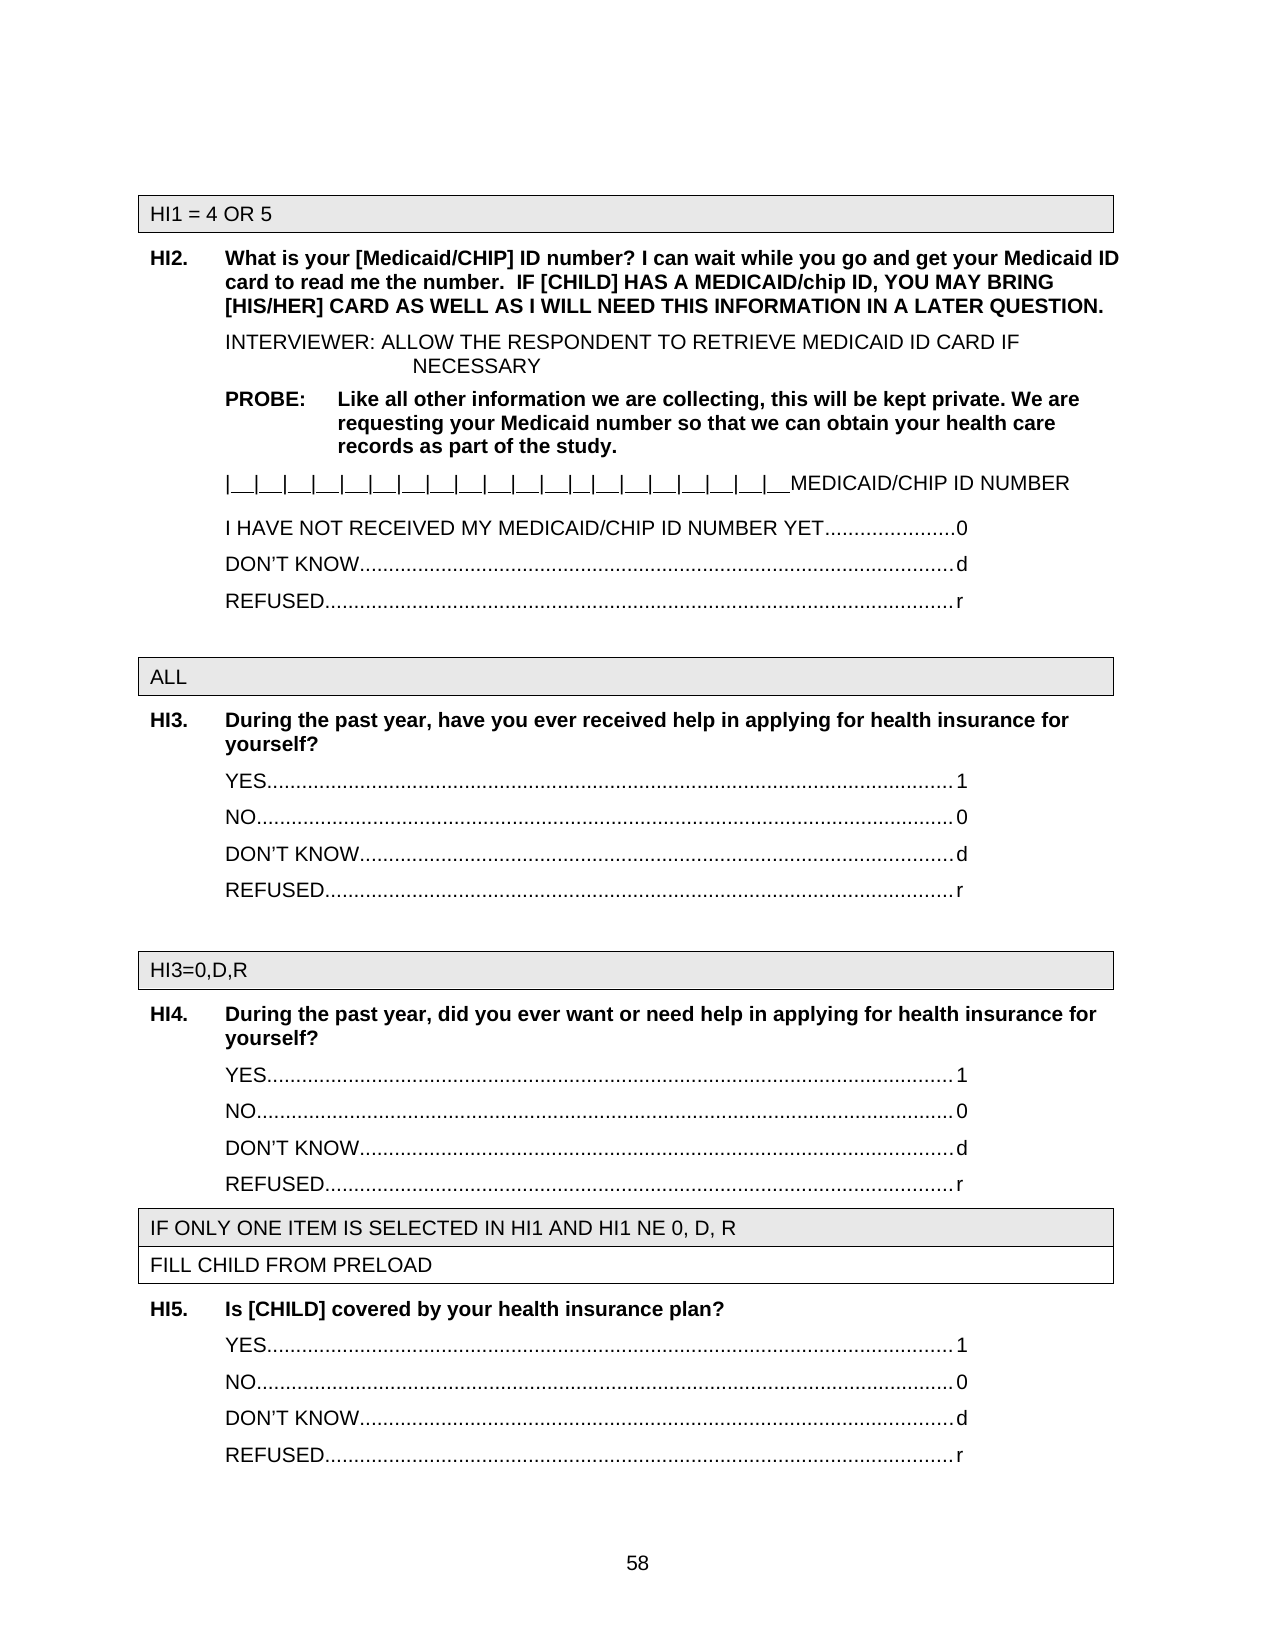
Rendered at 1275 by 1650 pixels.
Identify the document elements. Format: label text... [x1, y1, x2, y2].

text | | | | | | | | | | | | | | | | | | | | MEDICAID/CHIP ID NUMBER [225, 471, 1125, 495]
text REFUSED r [225, 1172, 928, 1196]
text DON’T KNOW d [225, 552, 928, 576]
table_header hi1 = 4 OR 5 [139, 196, 1113, 232]
table_header hi3=0,d,r [139, 952, 1113, 988]
text YES 1 [225, 1062, 928, 1086]
text NO 0 [225, 805, 928, 829]
text DON’T KNOW d [225, 842, 928, 866]
text REFUSED r [225, 588, 928, 612]
text DON’T KNOW d [225, 1135, 928, 1159]
text YES 1 [225, 1333, 928, 1357]
text NO 0 [225, 1370, 928, 1394]
text I HAVE NOT RECEIVED MY MEDICAID/CHIP ID NUMBER YET 0 [225, 516, 928, 539]
text HI2. What is your [Medicaid/CHIP] ID number? I can wait while you go and get your Medicaid ID card to read me the number. IF [CHILD] HAS A MEDICAID/chip ID, YOU MAY BRING [HIS/HER] CARD AS WELL AS I WILL NEED THIS INFORMATION IN A LATER QUESTION. [150, 246, 1125, 318]
text HI4. During the past year, did you ever want or need help in applying for health insurance for yourself? [150, 1002, 1125, 1050]
text REFUSED r [225, 878, 928, 902]
table_header all [139, 658, 1113, 695]
text REFUSED r [225, 1443, 928, 1467]
text PROBE: Like all other information we are collecting, this will be kept private. We are requesting your Medicaid number so that we can obtain your health care records as part of the study. [225, 386, 1125, 458]
table_header if only one item is selected in HI1 and HI1 ne 0, d, r [139, 1209, 1113, 1246]
text HI3. During the past year, have you ever received help in applying for health insurance for yourself? [150, 708, 1125, 756]
text DON’T KNOW d [225, 1406, 928, 1430]
text interviewer: allow the respondent to retrieve medicaid id card if necessary [225, 330, 1125, 378]
table_cell fill child from preload [139, 1247, 1113, 1283]
text NO 0 [225, 1099, 928, 1123]
text HI5. Is [CHILD] covered by your health insurance plan? [150, 1297, 1125, 1321]
text YES 1 [225, 769, 928, 793]
